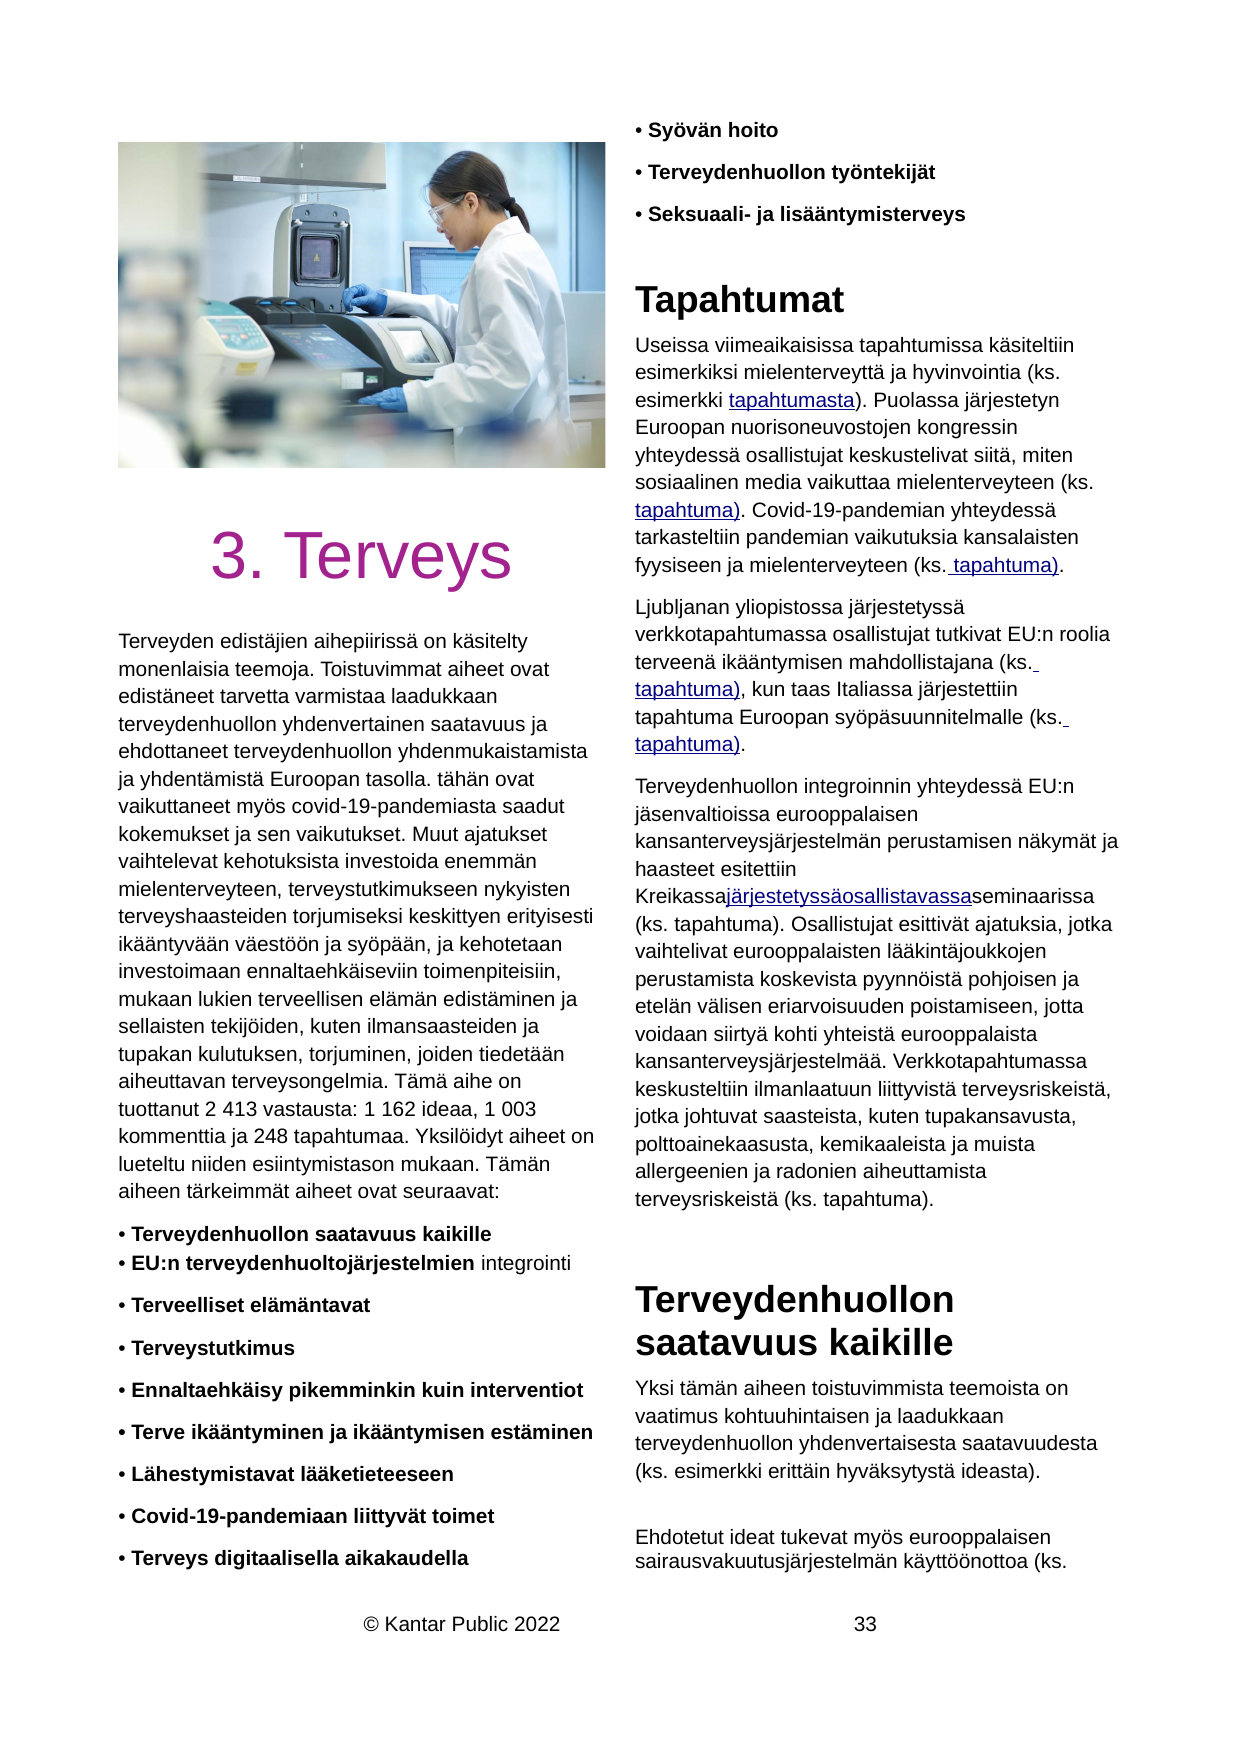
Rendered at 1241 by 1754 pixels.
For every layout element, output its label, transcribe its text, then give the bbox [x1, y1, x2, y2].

text Useissa viimeaikaisissa tapahtumissa käsiteltiin esimerkiksi mielenterveyttä ja hyvinvointia (ks. esimerkki tapahtumasta). Puolassa järjestetyn Euroopan nuorisoneuvostojen kongressin yhteydessä osallistujat keskustelivat siitä, miten sosiaalinen media vaikuttaa mielenterveyteen (ks. tapahtuma). Covid-19-pandemian yhteydessä tarkasteltiin pandemian vaikutuksia kansalaisten fyysiseen ja mielenterveyteen (ks. tapahtuma). [635, 333, 1122, 577]
subtitle Tapahtumat [635, 277, 1122, 320]
text Ljubljanan yliopistossa järjestetyssä verkkotapahtumassa osallistujat tutkivat EU:n roolia terveenä ikääntymisen mahdollistajana (ks. tapahtuma), kun taas Italiassa järjestettiin tapahtuma Euroopan syöpäsuunnitelmalle (ks. tapahtuma). [635, 595, 1122, 756]
text Terveydenhuollon integroinnin yhteydessä EU:n jäsenvaltioissa eurooppalaisen kansanterveysjärjestelmän perustamisen näkymät ja haasteet esitettiin Kreikassajärjestetyssäosallistavassaseminaarissa (ks. tapahtuma). Osallistujat esittivät ajatuksia, jotka vaihtelivat eurooppalaisten lääkintäjoukkojen perustamista koskevista pyynnöistä pohjoisen ja etelän välisen eriarvoisuuden poistamiseen, jotta voidaan siirtyä kohti yhteistä eurooppalaista kansanterveysjärjestelmää. Verkkotapahtumassa keskusteltiin ilmanlaatuun liittyvistä terveysriskeistä, jotka johtuvat saasteista, kuten tupakansavusta, polttoainekaasusta, kemikaaleista ja muista allergeenien ja radonien aiheuttamista terveysriskeistä (ks. tapahtuma). [635, 774, 1122, 1211]
subtitle 3. Terveys [118, 516, 605, 593]
subtitle Terveydenhuollon saatavuus kaikille [635, 1277, 1122, 1363]
text Yksi tämän aiheen toistuvimmista teemoista on vaatimus kohtuuhintaisen ja laadukkaan terveydenhuollon yhdenvertaisesta saatavuudesta (ks. esimerkki erittäin hyväksytystä ideasta). [635, 1376, 1122, 1482]
text • Lähestymistavat lääketieteeseen [118, 1462, 605, 1486]
text • Terveystutkimus [118, 1335, 605, 1359]
text • Seksuaali- ja lisääntymisterveys [635, 202, 1122, 226]
text • Terveydenhuollon saatavuus kaikille [118, 1221, 605, 1245]
text • Syövän hoito [635, 118, 1122, 142]
text • Ennaltaehkäisy pikemminkin kuin interventiot [118, 1377, 605, 1401]
picture [118, 142, 606, 468]
text • Terveys digitaalisella aikakaudella [118, 1546, 605, 1570]
text • Covid-19-pandemiaan liittyvät toimet [118, 1504, 605, 1528]
text • Terve ikääntyminen ja ikääntymisen estäminen [118, 1419, 605, 1443]
text • Terveydenhuollon työntekijät [635, 160, 1122, 184]
text Terveyden edistäjien aihepiirissä on käsitelty monenlaisia teemoja. Toistuvimmat aiheet ovat edistäneet tarvetta varmistaa laadukkaan terveydenhuollon yhdenvertainen saatavuus ja ehdottaneet terveydenhuollon yhdenmukaistamista ja yhdentämistä Euroopan tasolla. tähän ovat vaikuttaneet myös covid-19-pandemiasta saadut kokemukset ja sen vaikutukset. Muut ajatukset vaihtelevat kehotuksista investoida enemmän mielenterveyteen, terveystutkimukseen nykyisten terveyshaasteiden torjumiseksi keskittyen erityisesti ikääntyvään väestöön ja syöpään, ja kehotetaan investoimaan ennaltaehkäiseviin toimenpiteisiin, mukaan lukien terveellisen elämän edistäminen ja sellaisten tekijöiden, kuten ilmansaasteiden ja tupakan kulutuksen, torjuminen, joiden tiedetään aiheuttavan terveysongelmia. Tämä aihe on tuottanut 2 413 vastausta: 1 162 ideaa, 1 003 kommenttia ja 248 tapahtumaa. Yksilöidyt aiheet on lueteltu niiden esiintymistason mukaan. Tämän aiheen tärkeimmät aiheet ovat seuraavat: [118, 629, 605, 1203]
text • EU:n terveydenhuoltojärjestelmien integrointi [118, 1251, 605, 1275]
text • Terveelliset elämäntavat [118, 1293, 605, 1317]
